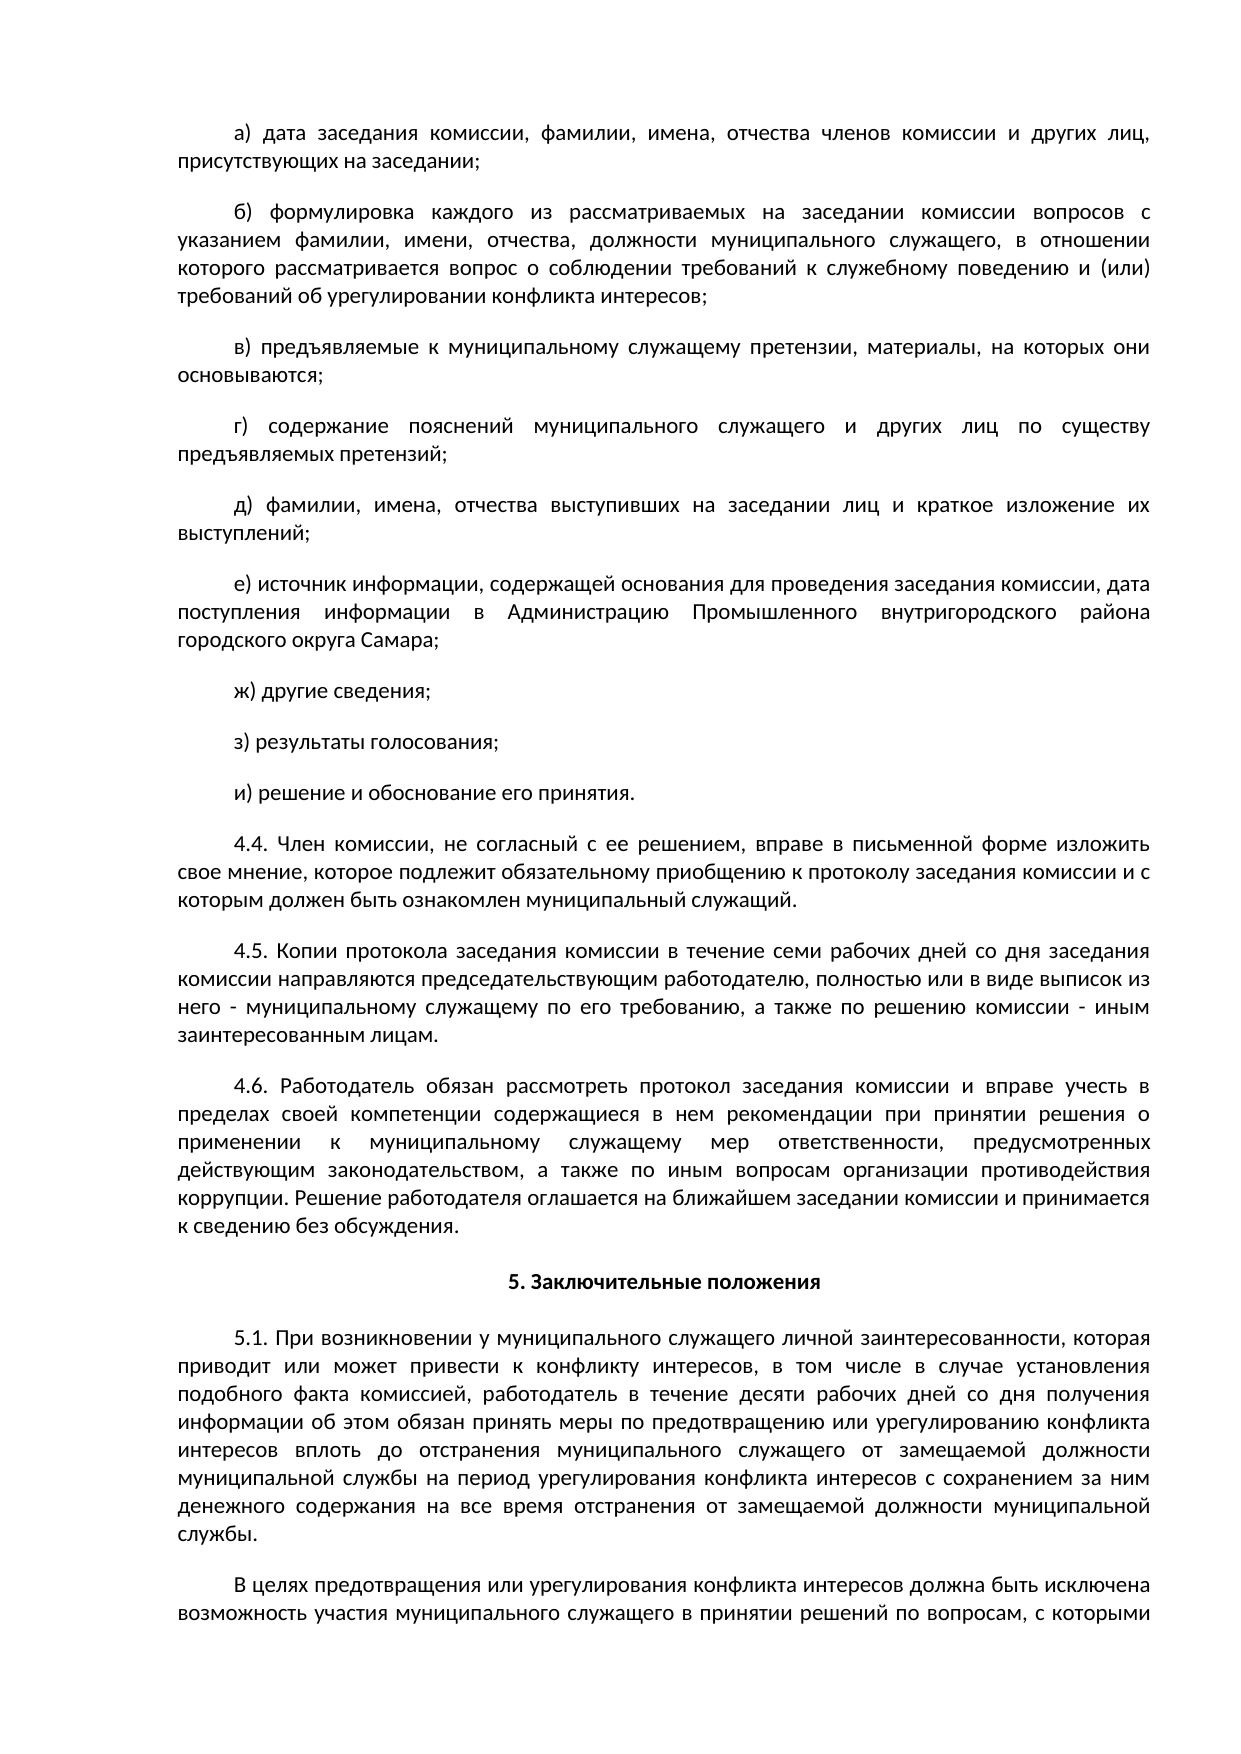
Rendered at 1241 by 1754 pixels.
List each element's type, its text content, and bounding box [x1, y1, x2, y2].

text 4.4. Член комиссии, не согласный с ее решением, вправе в письменной форме изложить свое мнение, которое подлежит обязательному приобщению к протоколу заседания комиссии и с которым должен быть ознакомлен муниципальный служащий. [177, 829, 1152, 913]
text и) решение и обоснование его принятия. [177, 778, 1152, 806]
text а) дата заседания комиссии, фамилии, имена, отчества членов комиссии и других лиц, присутствующих на заседании; [177, 118, 1152, 174]
text в) предъявляемые к муниципальному служащему претензии, материалы, на которых они основываются; [177, 332, 1152, 388]
text е) источник информации, содержащей основания для проведения заседания комиссии, дата поступления информации в Администрацию Промышленного внутригородского района городского округа Самара; [177, 569, 1152, 653]
text ж) другие сведения; [177, 676, 1152, 704]
text г) содержание пояснений муниципального служащего и других лиц по существу предъявляемых претензий; [177, 411, 1152, 467]
text з) результаты голосования; [177, 727, 1152, 755]
text 4.5. Копии протокола заседания комиссии в течение семи рабочих дней со дня заседания комиссии направляются председательствующим работодателю, полностью или в виде выписок из него - муниципальному служащему по его требованию, а также по решению комиссии - иным заинтересованным лицам. [177, 936, 1152, 1048]
text б) формулировка каждого из рассматриваемых на заседании комиссии вопросов с указанием фамилии, имени, отчества, должности муниципального служащего, в отношении которого рассматривается вопрос о соблюдении требований к служебному поведению и (или) требований об урегулировании конфликта интересов; [177, 197, 1152, 309]
text д) фамилии, имена, отчества выступивших на заседании лиц и краткое изложение их выступлений; [177, 490, 1152, 546]
text 4.6. Работодатель обязан рассмотреть протокол заседания комиссии и вправе учесть в пределах своей компетенции содержащиеся в нем рекомендации при принятии решения о применении к муниципальному служащему мер ответственности, предусмотренных действующим законодательством, а также по иным вопросам организации противодействия коррупции. Решение работодателя оглашается на ближайшем заседании комиссии и принимается к сведению без обсуждения. [177, 1071, 1152, 1239]
title 5. Заключительные положения [177, 1267, 1152, 1295]
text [177, 1570, 1152, 1626]
text 5.1. При возникновении у муниципального служащего личной заинтересованности, которая приводит или может привести к конфликту интересов, в том числе в случае установления подобного факта комиссией, работодатель в течение десяти рабочих дней со дня получения информации об этом обязан принять меры по предотвращению или урегулированию конфликта интересов вплоть до отстранения муниципального служащего от замещаемой должности муниципальной службы на период урегулирования конфликта интересов с сохранением за ним денежного содержания на все время отстранения от замещаемой должности муниципальной службы. [177, 1323, 1152, 1547]
